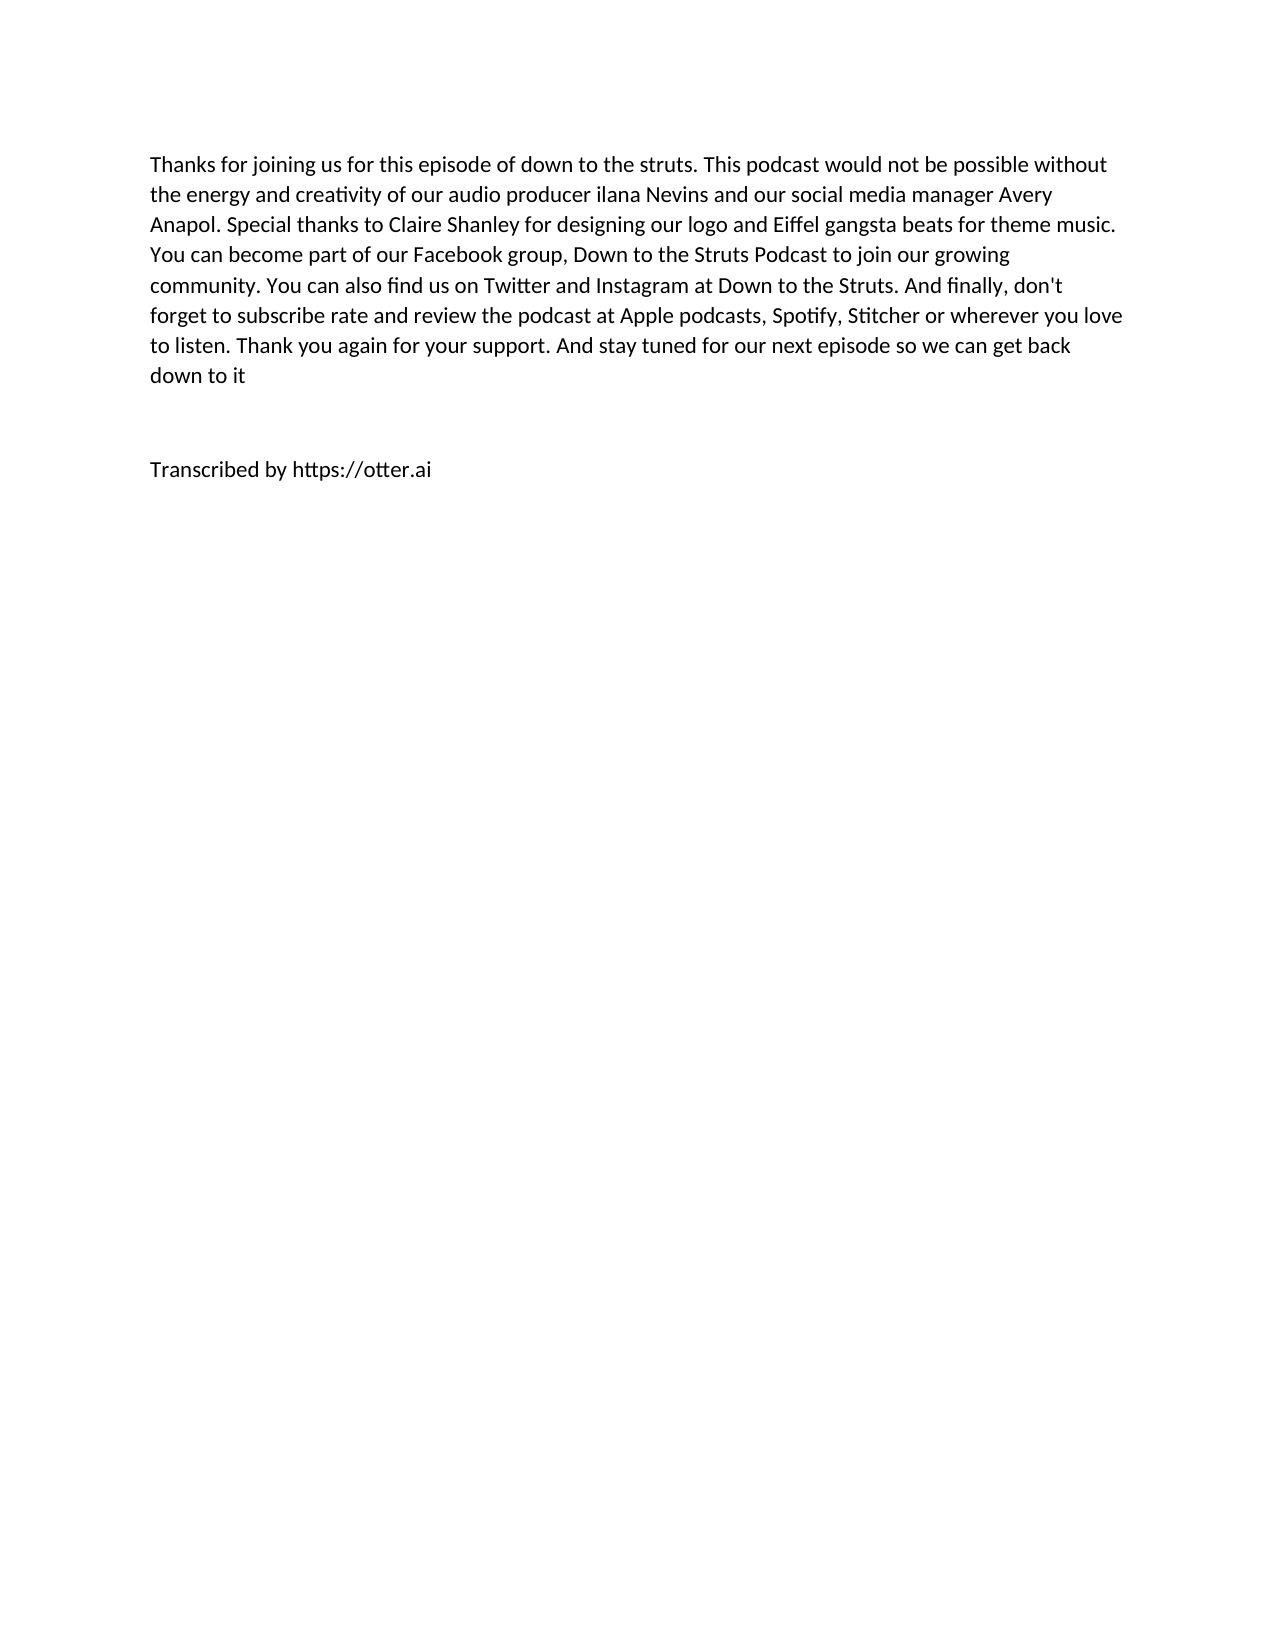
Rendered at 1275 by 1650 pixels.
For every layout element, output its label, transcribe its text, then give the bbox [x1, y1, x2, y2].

text Thanks for joining us for this episode of down to the struts. This podcast would not be possible without the energy and creativity of our audio producer ilana Nevins and our social media manager Avery Anapol. Special thanks to Claire Shanley for designing our logo and Eiffel gangsta beats for theme music. You can become part of our Facebook group, Down to the Struts Podcast to join our growing community. You can also find us on Twitter and Instagram at Down to the Struts. And finally, don't forget to subscribe rate and review the podcast at Apple podcasts, Spotify, Stitcher or wherever you love to listen. Thank you again for your support. And stay tuned for our next episode so we can get back down to it [150, 150, 1125, 389]
text Transcribed by https://otter.ai [150, 455, 1125, 483]
